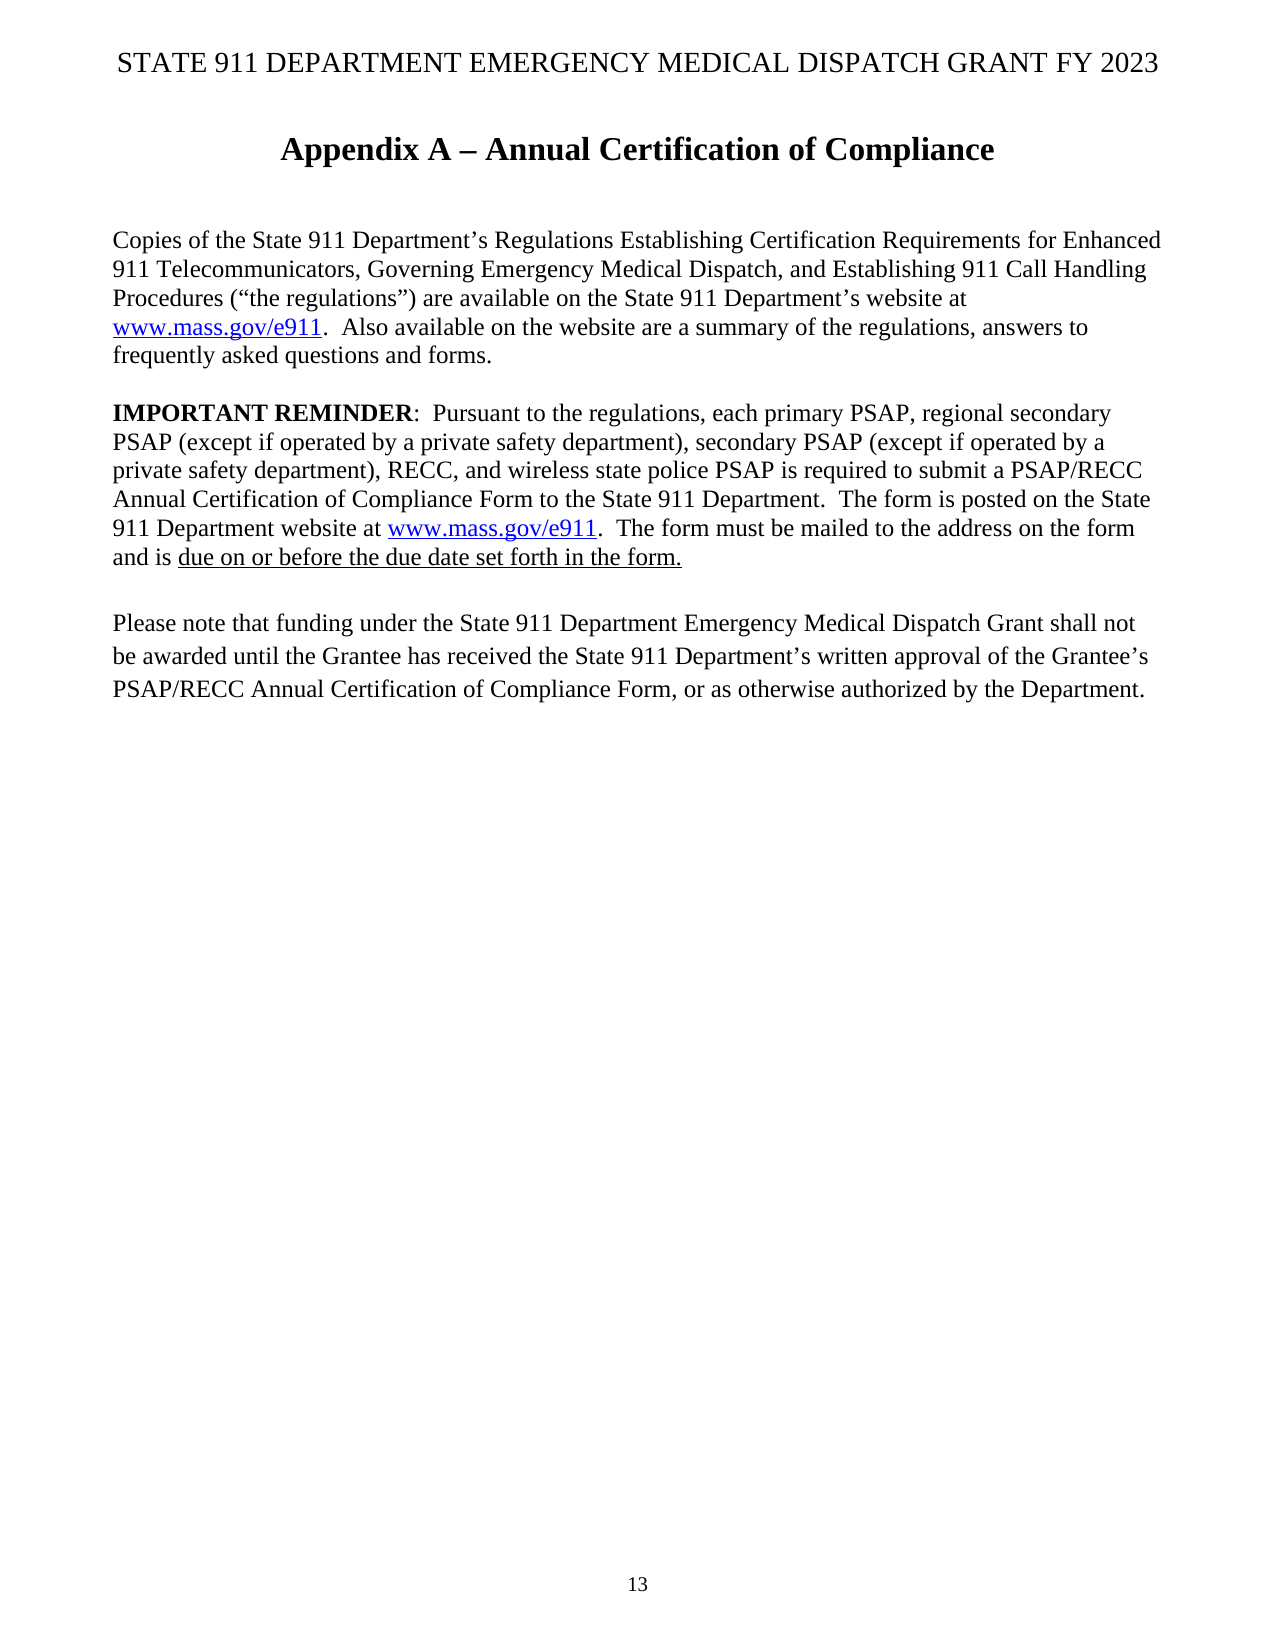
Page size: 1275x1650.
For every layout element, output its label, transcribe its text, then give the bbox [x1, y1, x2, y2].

text Copies of the State 911 Department’s Regulations Establishing Certification Requirements for Enhanced 911 Telecommunicators, Governing Emergency Medical Dispatch, and Establishing 911 Call Handling Procedures (“the regulations”) are available on the State 911 Department’s website at www.mass.gov/e911. Also available on the website are a summary of the regulations, answers to frequently asked questions and forms. [112, 226, 1162, 369]
text IMPORTANT REMINDER: Pursuant to the regulations, each primary PSAP, regional secondary PSAP (except if operated by a private safety department), secondary PSAP (except if operated by a private safety department), RECC, and wireless state police PSAP is required to submit a PSAP/RECC Annual Certification of Compliance Form to the State 911 Department. The form is posted on the State 911 Department website at www.mass.gov/e911. The form must be mailed to the address on the form and is due on or before the due date set forth in the form. [112, 398, 1162, 571]
text Please note that funding under the State 911 Department Emergency Medical Dispatch Grant shall not be awarded until the Grantee has received the State 911 Department’s written approval of the Grantee’s PSAP/RECC Annual Certification of Compliance Form, or as otherwise authorized by the Department. [112, 608, 1162, 703]
subtitle Appendix A – Annual Certification of Compliance [112, 129, 1162, 168]
